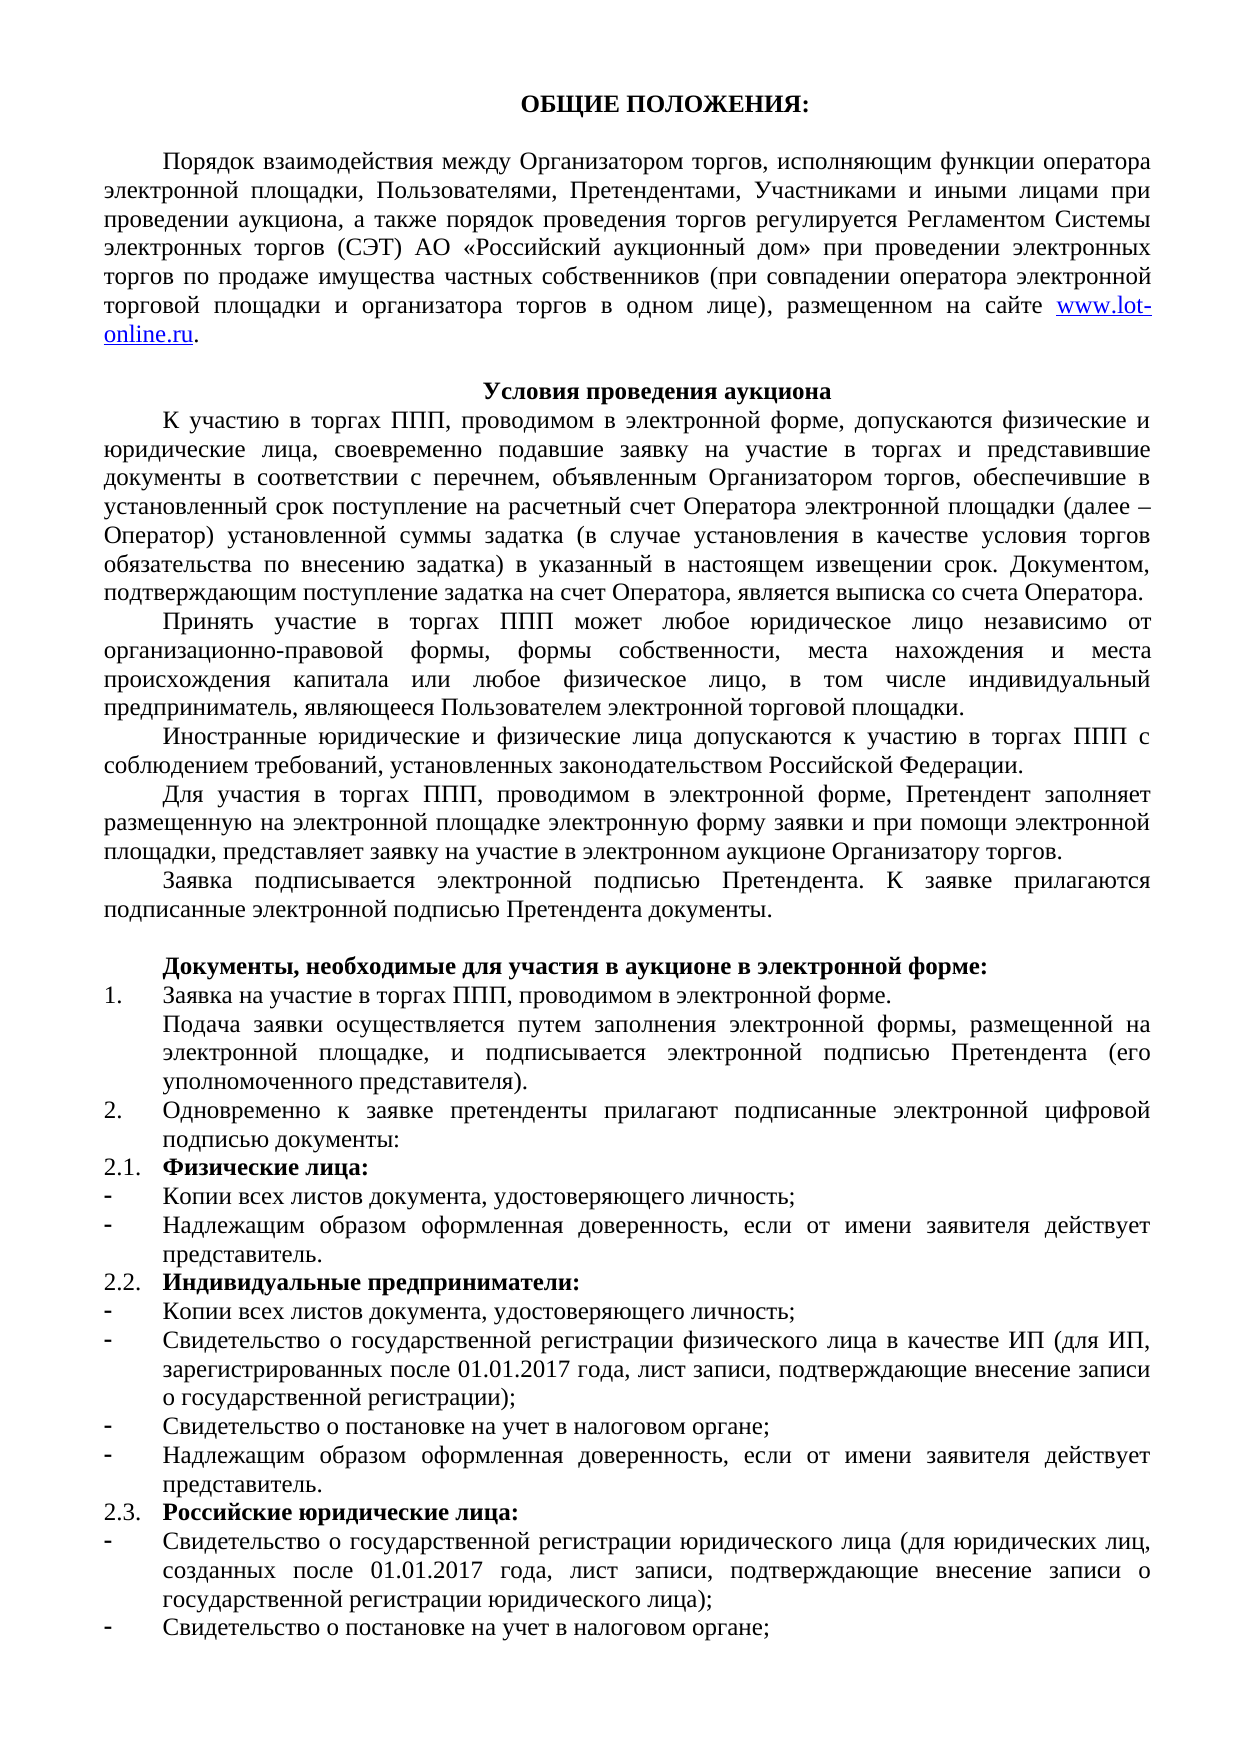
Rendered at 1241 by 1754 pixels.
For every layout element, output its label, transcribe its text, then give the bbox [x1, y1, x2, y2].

list Заявка на участие в торгах ППП, проводимом в электронной форме. [103, 980, 1152, 1009]
list Свидетельство о постановке на учет в налоговом органе; [103, 1612, 1152, 1641]
list Копии всех листов документа, удостоверяющего личность; [103, 1296, 1152, 1325]
list Надлежащим образом оформленная доверенность, если от имени заявителя действует представитель. [103, 1210, 1152, 1267]
list Копии всех листов документа, удостоверяющего личность; [103, 1181, 1152, 1210]
list Индивидуальные предприниматели: [103, 1267, 1152, 1296]
list Одновременно к заявке претенденты прилагают подписанные электронной цифровой подписью документы: [103, 1095, 1152, 1152]
list Свидетельство о государственной регистрации юридического лица (для юридических лиц, созданных после 01.01.2017 года, лист записи, подтверждающие внесение записи о государственной регистрации юридического лица); [103, 1526, 1152, 1612]
list Физические лица: [103, 1152, 1152, 1181]
list Российские юридические лица: [103, 1497, 1152, 1526]
text Иностранные юридические и физические лица допускаются к участию в торгах ППП с соблюдением требований, установленных законодательством Российской Федерации. [103, 721, 1152, 779]
text ОБЩИЕ ПОЛОЖЕНИЯ: [103, 89, 1152, 117]
list Свидетельство о государственной регистрации физического лица в качестве ИП (для ИП, зарегистрированных после 01.01.2017 года, лист записи, подтверждающие внесение записи о государственной регистрации); [103, 1325, 1152, 1411]
list Надлежащим образом оформленная доверенность, если от имени заявителя действует представитель. [103, 1440, 1152, 1497]
text Подача заявки осуществляется путем заполнения электронной формы, размещенной на электронной площадке, и подписывается электронной подписью Претендента (его уполномоченного представителя). [162, 1009, 1152, 1095]
text Порядок взаимодействия между Организатором торгов, исполняющим функции оператора электронной площадки, Пользователями, Претендентами, Участниками и иными лицами при проведении аукциона, а также порядок проведения торгов регулируется Регламентом Системы электронных торгов (СЭТ) АО «Российский аукционный дом» при проведении электронных торгов по продаже имущества частных собственников (при совпадении оператора электронной торговой площадки и организатора торгов в одном лице), размещенном на сайте www.lot-online.ru. [103, 146, 1152, 347]
text Документы, необходимые для участия в аукционе в электронной форме: [162, 951, 1152, 980]
text Принять участие в торгах ППП может любое юридическое лицо независимо от организационно-правовой формы, формы собственности, места нахождения и места происхождения капитала или любое физическое лицо, в том числе индивидуальный предприниматель, являющееся Пользователем электронной торговой площадки. [103, 606, 1152, 721]
list Свидетельство о постановке на учет в налоговом органе; [103, 1411, 1152, 1440]
text Условия проведения аукциона [103, 376, 1152, 405]
text К участию в торгах ППП, проводимом в электронной форме, допускаются физические и юридические лица, своевременно подавшие заявку на участие в торгах и представившие документы в соответствии с перечнем, объявленным Организатором торгов, обеспечившие в установленный срок поступление на расчетный счет Оператора электронной площадки (далее – Оператор) установленной суммы задатка (в случае установления в качестве условия торгов обязательства по внесению задатка) в указанный в настоящем извещении срок. Документом, подтверждающим поступление задатка на счет Оператора, является выписка со счета Оператора. [103, 405, 1152, 606]
text Для участия в торгах ППП, проводимом в электронной форме, Претендент заполняет размещенную на электронной площадке электронную форму заявки и при помощи электронной площадки, представляет заявку на участие в электронном аукционе Организатору торгов. [103, 779, 1152, 865]
text Заявка подписывается электронной подписью Претендента. К заявке прилагаются подписанные электронной подписью Претендента документы. [103, 865, 1152, 922]
